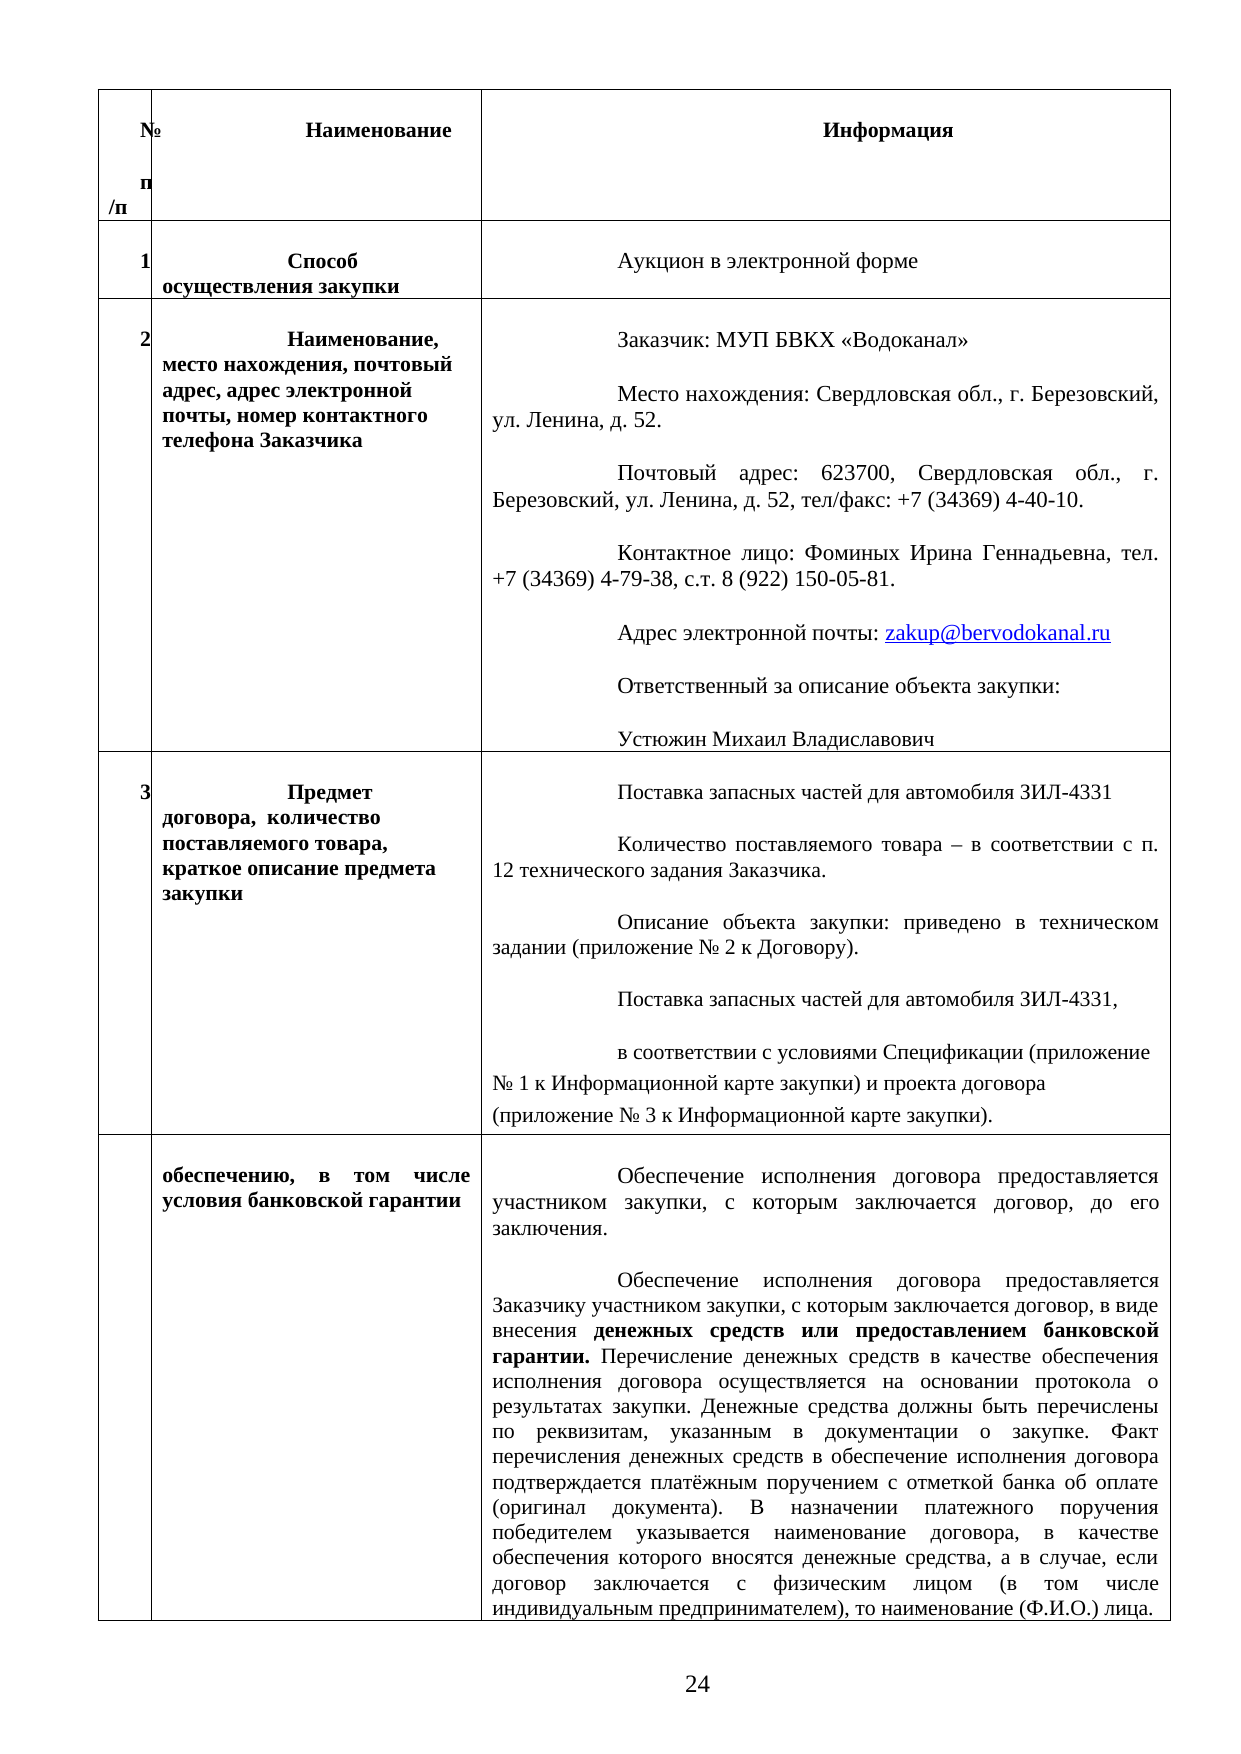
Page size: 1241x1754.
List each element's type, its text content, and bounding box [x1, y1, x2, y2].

table_cell Размер обеспечения исполнения договора составляет 38 804 (Тридцать восемь тысяч восемьсот четыре) рубля 26 копеек, что составляет 10 % от начальной (максимальной) цены договора. Обеспечение исполнения договора предоставляется участником закупки, с которым заключается договор, до его заключения. Обеспечение исполнения договора предоставляется Заказчику участником закупки, с которым заключается договор, в виде внесения денежных средств или предоставлением банковской гарантии. Перечисление денежных средств в качестве обеспечения исполнения договора осуществляется на основании протокола о результатах закупки. Денежные средства должны быть перечислены по реквизитам, указанным в документации о закупке. Факт перечисления денежных средств в обеспечение исполнения договора подтверждается платёжным поручением с отметкой банка об оплате (оригинал документа). В назначении платежного поручения победителем указывается наименование договора, в качестве обеспечения которого вносятся денежные средства, а в случае, если договор заключается с физическим лицом (в том числе индивидуальным предпринимателем), то наименование (Ф.И.О.) лица. Реквизиты для перечисления денежных средств: Муниципальное унитарное предприятие Березовское водо-канализационное хозяйство «Водоканал» 623700, Свердловская обл., г. Березовский, ул. Ленина, 52. ИНН 6604017216 КПП 667801001 Расчетный счет: № 407 028 107 163 00 113 438 Банк: Уральский банк ПАО «Сбербанк России» г. Екатеринбург, Березовское отделение № 6150 Корреспондентский счет: 30101810500000000674, БИК 046577674 В платежном поручении в графе «Назначение платежа» необходимо указать «Внесение денежных средств в качестве обеспечения исполнения договора, по результатам проведения электронного аукциона на «Поставку запасных частей для автомобиля ЗИЛ-4331», от «___» _____ 2020 г., № _____ (номер извещения). Денежные средства возвращаются поставщику (подрядчику, исполнителю) Заказчиком при условии надлежащего исполнения первым своих обязательств по договору. Письменное обращение поставщика (подрядчика, исполнителя) о возврате денежных средств, внесённых в качестве обеспечения исполнения договора, направленное Заказчику непосредственно после исполнения предусмотренных договором обязательств, позволяет обеспечить возврат денежных средств по указанным реквизитам в течение 15 (пятнадцать) рабочих дней с момента обращения. В случае надлежащего исполнения участником закупки части обязательств, предусмотренных условиями договора, денежные средства, внесенные в качестве обеспечения исполнения договора, в размере, пропорциональном размеру исполненных обязательств, могут быть возвращены такому участнику закупки в течение 15 (пятнадцати) календарных дней со дня поступления соответствующего письменного обращения участника закупки. Заказчик в качестве обеспечения исполнения договора принимает банковские гарантии, выданные банками, соответствующими требованиям, установленным Правительством Российской Федерации. Банковская гарантия должна быть безотзывной и должна содержать: 1) сумму независимой гарантии, подлежащую уплате гарантом Заказчику, в установленных настоящим разделом случаях, или сумму независимой гарантии, подлежащую уплате гарантом Заказчику, в случае ненадлежащего исполнения обязательств принципалом в соответствии установленной документации о закупке; 2) обязательства принципала, надлежащее исполнение которых обеспечивается банковской гарантией; 3) обязанность гаранта уплатить Заказчику неустойку в размере 0,1 процента денежной суммы, подлежащей уплате, за каждый день просрочки; 4) условие, согласно которому исполнением обязательств гаранта по независимой гарантии является фактическое поступление денежных сумм на счёт, на котором в соответствии с законодательством Российской Федерации учитываются операции со средствами, поступающими Заказчику; 5) срок действия независимой гарантии должен превышать срок действия договора не менее чем на один месяц. Обеспечение исполнения Договора предоставляется на срок исполнения основного обязательства Поставщика (подрядчика, исполнителя), при этом гарантийный срок не включается в срок действия обеспечения исполнения контракта. 6) отлагательное условие, предусматривающее заключение договора предоставления независимой гарантии по обязательствам принципала, возникшим из договора при его заключении, в случае предоставления независимой гарантии в качестве обеспечения исполнения договора; 7) установленный Правительством Российской Федерации перечень документов, предоставляемых Заказчиком банку одновременно с требованием об осуществлении уплаты денежной суммы по независимой гарантии. В случае, если победитель закупки или участник закупки, с которым заключается договор, в вышеуказанный срок не представил Заказчику обеспечение исполнения договора, победитель закупки или участник закупки, с которым заключается договор признаётся уклонившимся от заключения договора. При уклонении победителя закупки или иного лица, с которым заключается договор по итогам закупки, от заключения договора или от внесения обеспечения исполнения договора, денежные средства, внесённые в качестве обеспечения заявки, не возвращаются. [482, 1135, 1170, 1620]
table_cell Наименование, место нахождения, почтовый адрес, адрес электронной почты, номер контактного телефона Заказчика [152, 299, 481, 751]
table_cell 1 [99, 221, 151, 298]
table_header Информация [482, 90, 1170, 219]
table_cell Аукцион в электронной форме [482, 221, 1170, 298]
table_header № п/п [99, 90, 151, 219]
table_cell Поставка запасных частей для автомобиля ЗИЛ-4331 Количество поставляемого товара – в соответствии с п. 12 технического задания Заказчика. Описание объекта закупки: приведено в техническом задании (приложение № 2 к Договору). Поставка запасных частей для автомобиля ЗИЛ-4331, в соответствии с условиями Спецификации (приложение № 1 к Информационной карте закупки) и проекта договора (приложение № 3 к Информационной карте закупки). [482, 752, 1170, 1134]
table_header Наименование [152, 90, 481, 219]
table_cell 12 [99, 1135, 151, 1620]
table_cell Предмет договора, количество поставляемого товара, краткое описание предмета закупки [152, 752, 481, 1134]
table_cell Размер и порядок предоставления обеспечения исполнения договора, а также требования к такому обеспечению, в том числе условия банковской гарантии [152, 1135, 481, 1620]
table_cell 3 [99, 752, 151, 1134]
table_cell Способ осуществления закупки [152, 221, 481, 298]
table_cell 2 [99, 299, 151, 751]
table_cell Заказчик: МУП БВКХ «Водоканал» Место нахождения: Свердловская обл., г. Березовский, ул. Ленина, д. 52. Почтовый адрес: 623700, Свердловская обл., г. Березовский, ул. Ленина, д. 52, тел/факс: +7 (34369) 4-40-10. Контактное лицо: Фоминых Ирина Геннадьевна, тел. +7 (34369) 4-79-38, с.т. 8 (922) 150-05-81. Адрес электронной почты: zakup@bervodokanal.ru Ответственный за описание объекта закупки: Устюжин Михаил Владиславович [482, 299, 1170, 751]
